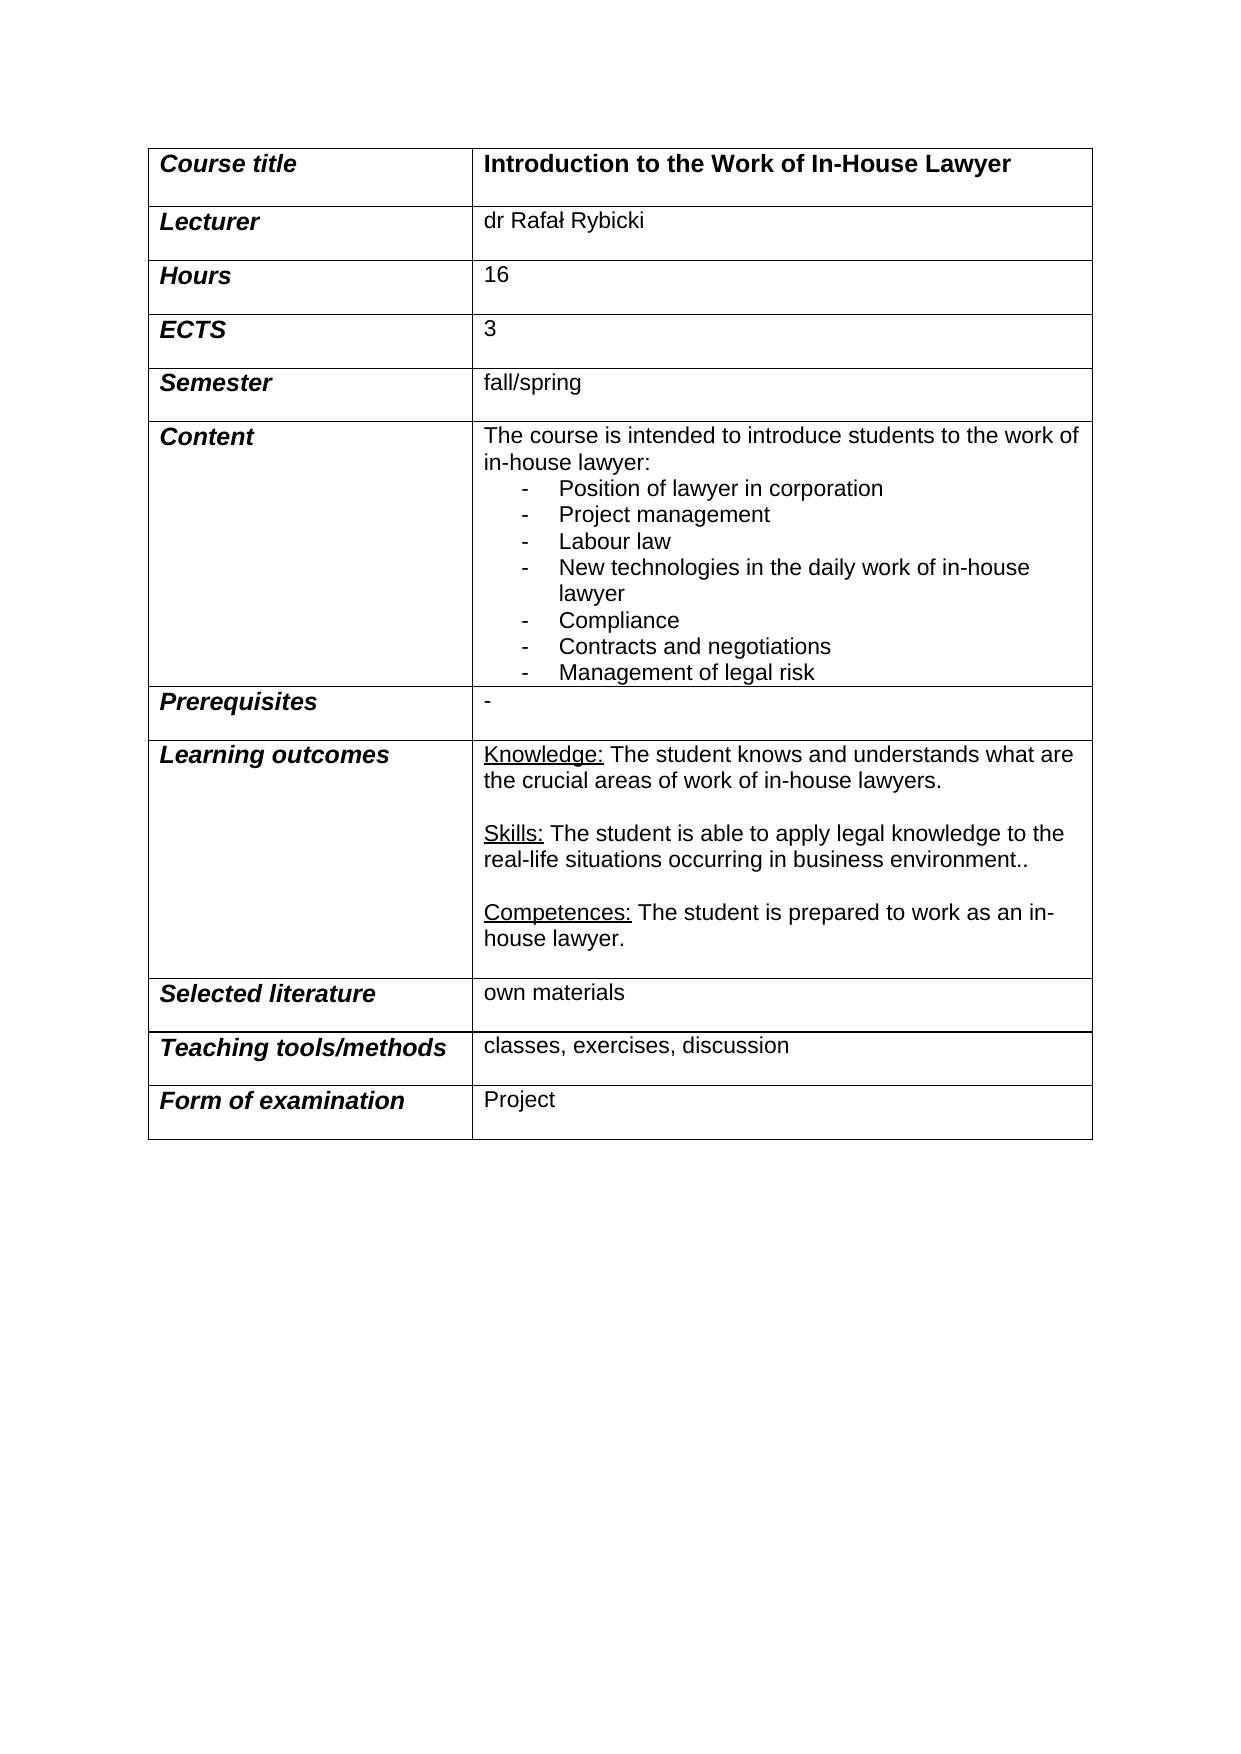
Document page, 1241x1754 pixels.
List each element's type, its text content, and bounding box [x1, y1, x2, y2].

table_cell 3 [473, 315, 1092, 367]
table_header Course title [149, 149, 472, 206]
table_header Introduction to the Work of In-House Lawyer [473, 149, 1092, 206]
table_cell Prerequisites [149, 687, 472, 739]
table_cell Selected literature [149, 979, 472, 1031]
table_cell ECTS [149, 315, 472, 367]
table_cell The course is intended to introduce students to the work of in-house lawyer: Position of lawyer in corporation Project management Labour law New technologies in the daily work of in-house lawyer Compliance Contracts and negotiations Management of legal risk [473, 422, 1092, 686]
table_cell Hours [149, 261, 472, 314]
table_cell dr Rafał Rybicki [473, 207, 1092, 260]
table_cell Lecturer [149, 207, 472, 260]
table_cell fall/spring [473, 369, 1092, 421]
table_cell Content [149, 422, 472, 686]
table_cell own materials [473, 979, 1092, 1031]
table_cell 16 [473, 261, 1092, 314]
table_cell classes, exercises, discussion [473, 1033, 1092, 1085]
table_cell - [473, 687, 1092, 739]
table_cell Teaching tools/methods [149, 1033, 472, 1085]
table_cell Knowledge: The student knows and understands what are the crucial areas of work of in-house lawyers. Skills: The student is able to apply legal knowledge to the real-life situations occurring in business environment.. Competences: The student is prepared to work as an in-house lawyer. [473, 741, 1092, 978]
table_cell Semester [149, 369, 472, 421]
table_cell Project [473, 1086, 1092, 1139]
table_cell Learning outcomes [149, 741, 472, 978]
table_cell Form of examination [149, 1086, 472, 1139]
